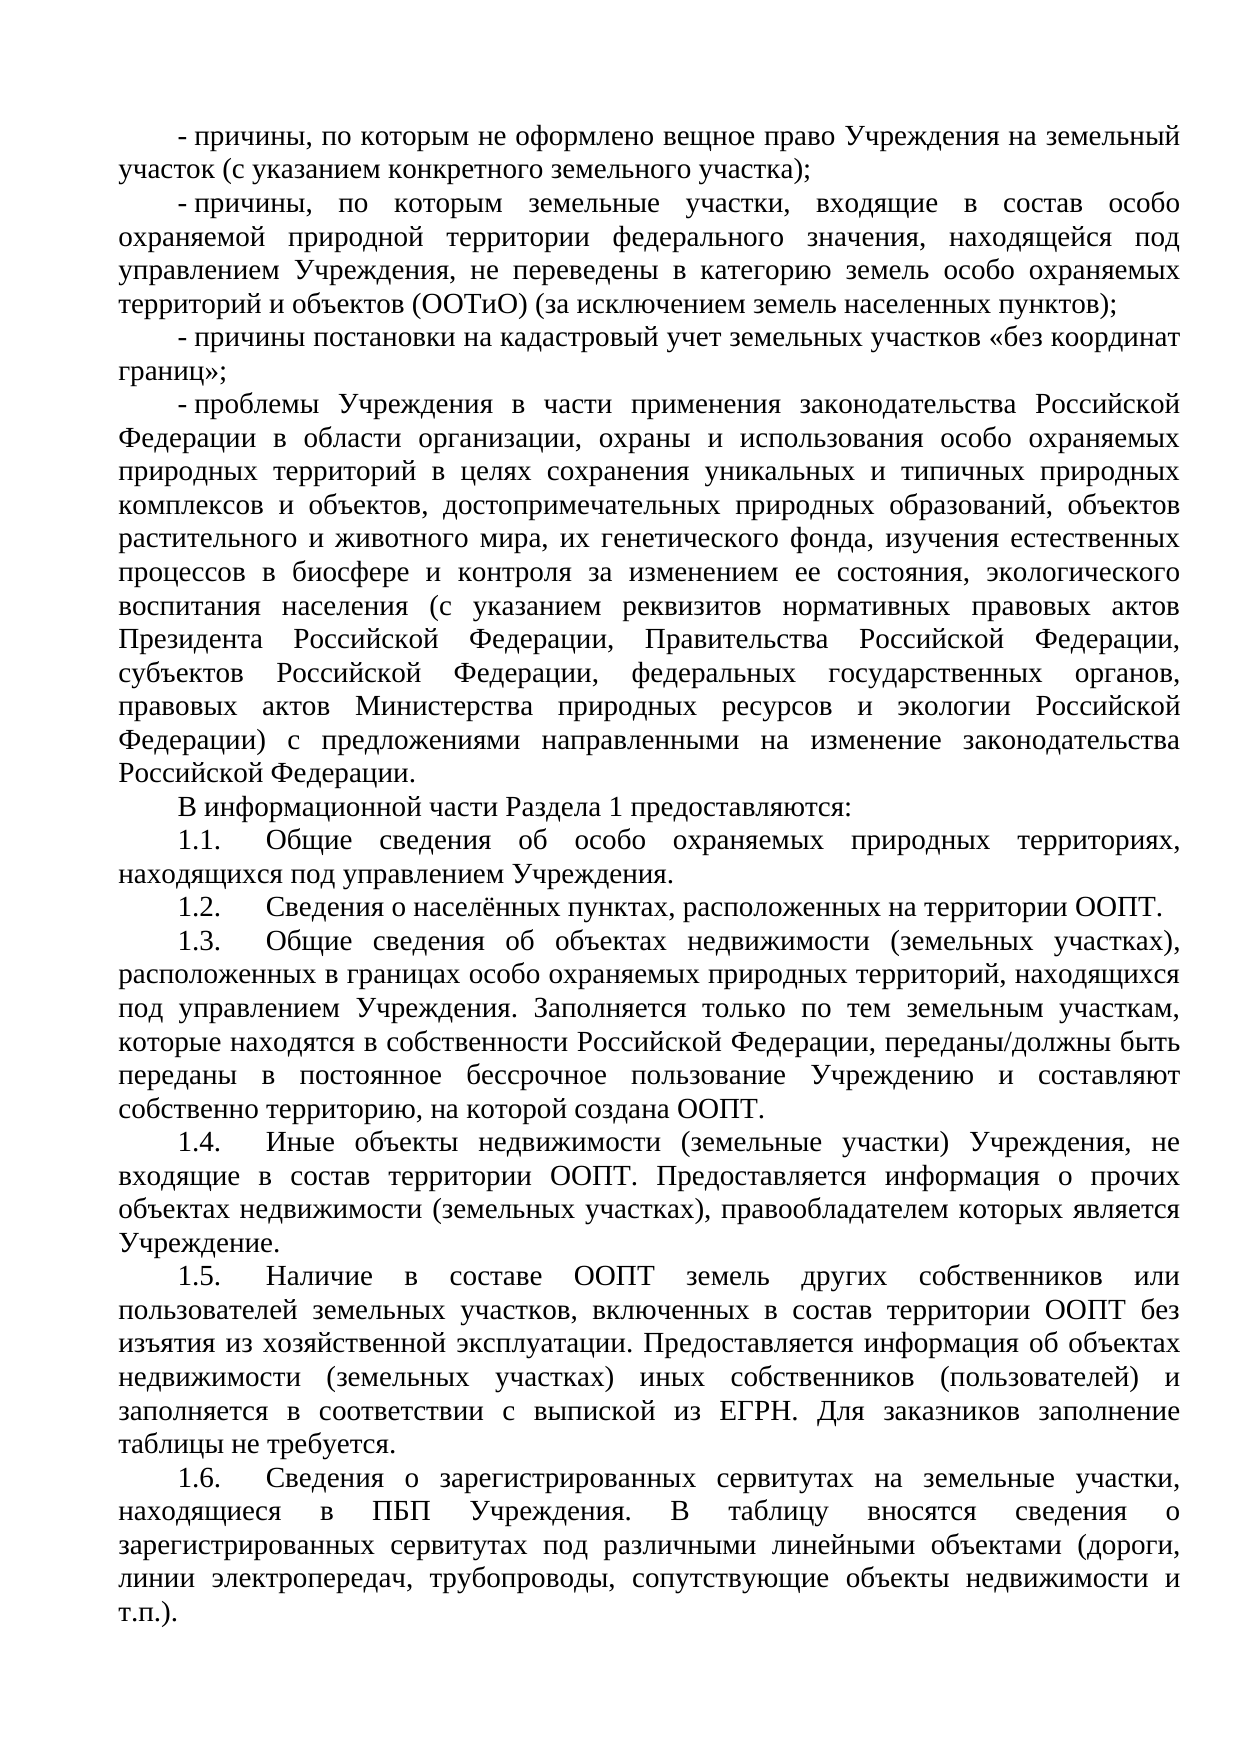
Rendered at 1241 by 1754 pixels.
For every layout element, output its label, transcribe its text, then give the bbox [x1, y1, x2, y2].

list Сведения о населённых пунктах, расположенных на территории ООПТ. [118, 889, 1181, 923]
text - проблемы Учреждения в части применения законодательства Российской Федерации в области организации, охраны и использования особо охраняемых природных территорий в целях сохранения уникальных и типичных природных комплексов и объектов, достопримечательных природных образований, объектов растительного и животного мира, их генетического фонда, изучения естественных процессов в биосфере и контроля за изменением ее состояния, экологического воспитания населения (с указанием реквизитов нормативных правовых актов Президента Российской Федерации, Правительства Российской Федерации, субъектов Российской Федерации, федеральных государственных органов, правовых актов Министерства природных ресурсов и экологии Российской Федерации) с предложениями направленными на изменение законодательства Российской Федерации. [118, 386, 1181, 789]
list Общие сведения об объектах недвижимости (земельных участках), расположенных в границах особо охраняемых природных территорий, находящихся под управлением Учреждения. Заполняется только по тем земельным участкам, которые находятся в собственности Российской Федерации, переданы/должны быть переданы в постоянное бессрочное пользование Учреждению и составляют собственно территорию, на которой создана ООПТ. [118, 923, 1181, 1124]
text В информационной части Раздела 1 предоставляются: [118, 789, 1181, 822]
list Общие сведения об особо охраняемых природных территориях, находящихся под управлением Учреждения. [118, 822, 1181, 889]
text - причины постановки на кадастровый учет земельных участков «без координат границ»; [118, 319, 1181, 386]
text - причины, по которым не оформлено вещное право Учреждения на земельный участок (с указанием конкретного земельного участка); [118, 118, 1181, 185]
list Сведения о зарегистрированных сервитутах на земельные участки, находящиеся в ПБП Учреждения. В таблицу вносятся сведения о зарегистрированных сервитутах под различными линейными объектами (дороги, линии электропередач, трубопроводы, сопутствующие объекты недвижимости и т.п.). [118, 1460, 1181, 1627]
list Наличие в составе ООПТ земель других собственников или пользователей земельных участков, включенных в состав территории ООПТ без изъятия из хозяйственной эксплуатации. Предоставляется информация об объектах недвижимости (земельных участках) иных собственников (пользователей) и заполняется в соответствии с выпиской из ЕГРН. Для заказников заполнение таблицы не требуется. [118, 1258, 1181, 1460]
text - причины, по которым земельные участки, входящие в состав особо охраняемой природной территории федерального значения, находящейся под управлением Учреждения, не переведены в категорию земель особо охраняемых территорий и объектов (ООТиО) (за исключением земель населенных пунктов); [118, 185, 1181, 319]
list Иные объекты недвижимости (земельные участки) Учреждения, не входящие в состав территории ООПТ. Предоставляется информация о прочих объектах недвижимости (земельных участках), правообладателем которых является Учреждение. [118, 1124, 1181, 1258]
